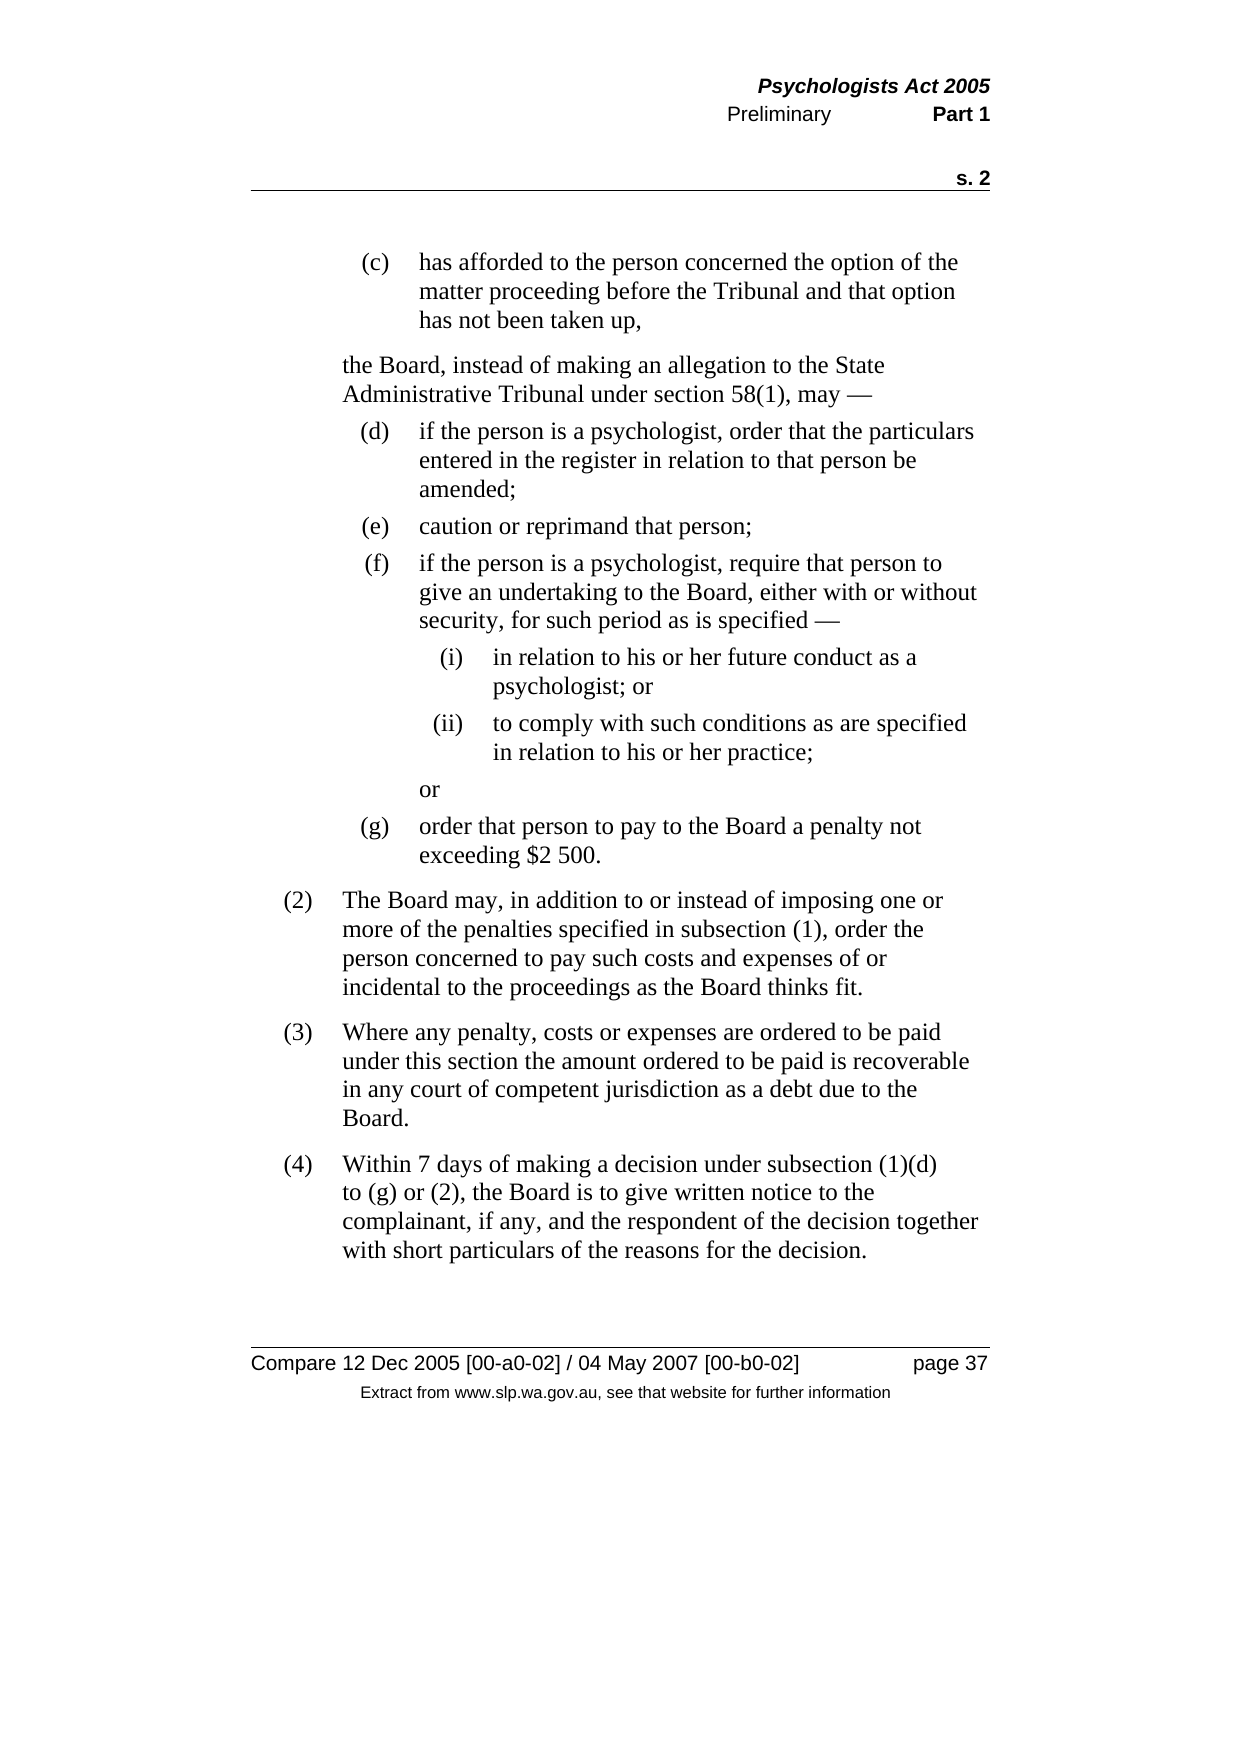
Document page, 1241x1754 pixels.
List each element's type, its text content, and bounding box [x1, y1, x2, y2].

text (d) if the person is a psychologist, order that the particulars entered in the register in relation to that person be amended; [251, 416, 990, 502]
text (2) The Board may, in addition to or instead of imposing one or more of the penalties specified in subsection (1), order the person concerned to pay such costs and expenses of or incidental to the proceedings as the Board thinks fit. [251, 885, 990, 1000]
text the Board, instead of making an allegation to the State Administrative Tribunal under section 58(1), may — [251, 350, 990, 408]
text (i) in relation to his or her future conduct as a psychologist; or [251, 642, 990, 700]
text (c) has afforded to the person concerned the option of the matter proceeding before the Tribunal and that option has not been taken up, [251, 247, 990, 334]
text (g) order that person to pay to the Board a penalty not exceeding $2 500. [251, 811, 990, 869]
text (f) if the person is a psychologist, require that person to give an undertaking to the Board, either with or without security, for such period as is specified — [251, 548, 990, 634]
text (e) caution or reprimand that person; [251, 511, 990, 539]
text (ii) to comply with such conditions as are specified in relation to his or her practice; [251, 708, 990, 766]
text (4) Within 7 days of making a decision under subsection (1)(d) to (g) or (2), the Board is to give written notice to the complainant, if any, and the respondent of the decision together with short particulars of the reasons for the decision. [251, 1149, 990, 1264]
text or [251, 774, 990, 803]
text (3) Where any penalty, costs or expenses are ordered to be paid under this section the amount ordered to be paid is recoverable in any court of competent jurisdiction as a debt due to the Board. [251, 1017, 990, 1132]
